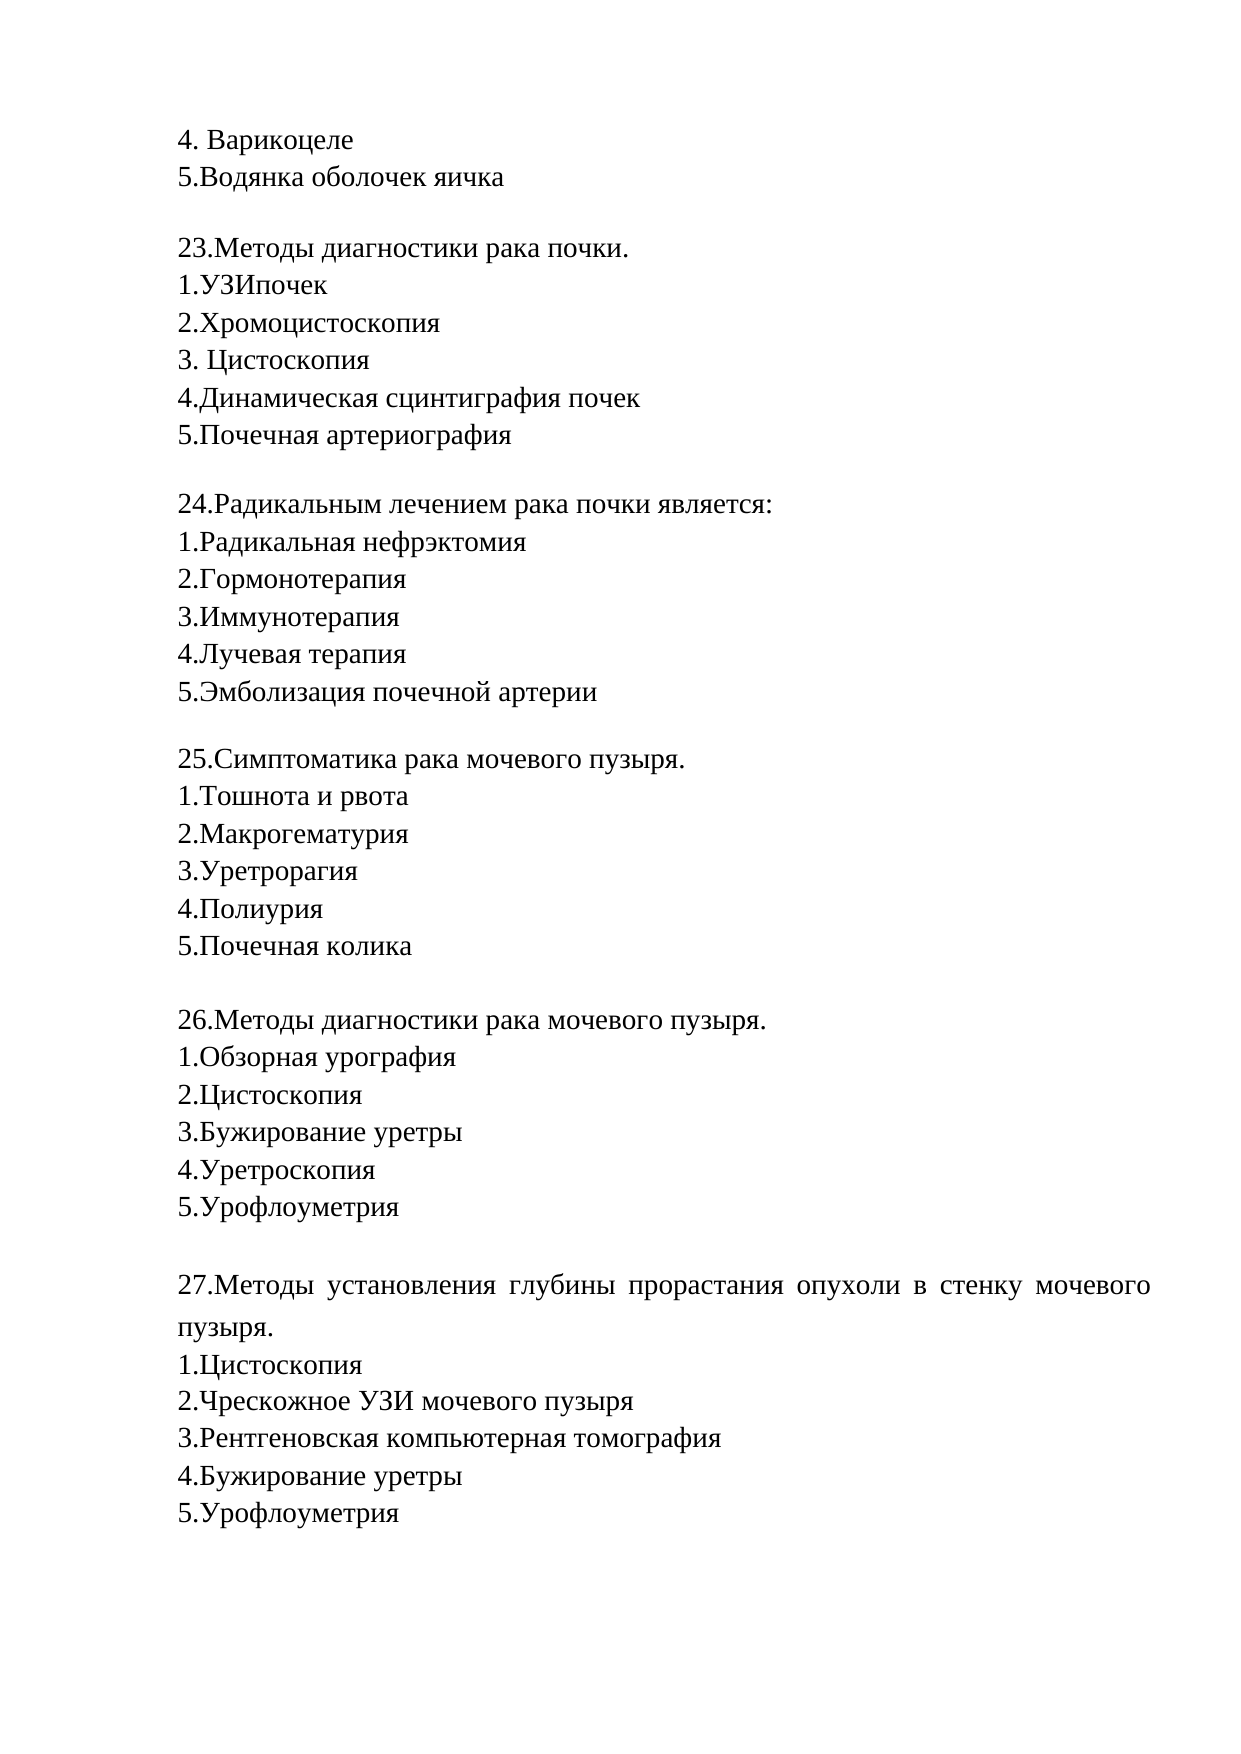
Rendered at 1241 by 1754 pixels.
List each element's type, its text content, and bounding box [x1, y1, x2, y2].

text 4.Полиурия [177, 887, 1152, 924]
text 23.Методы диагностики рака почки. [177, 226, 1152, 263]
text 5.Урофлоуметрия [177, 1492, 1152, 1529]
text 24.Радикальным лечением рака почки является: [177, 482, 1152, 520]
text 5.Урофлоуметрия [177, 1185, 1152, 1223]
text 4.Уретроскопия [177, 1148, 1152, 1185]
text 1.Тошнота и рвота [177, 774, 1152, 812]
text 2.Хромоцистоскопия [177, 301, 1152, 338]
text 5.Почечная колика [177, 924, 1152, 962]
text 4. Варикоцеле [177, 118, 1152, 156]
text 5.Водянка оболочек яичка [177, 156, 1152, 193]
text 2.Гормонотерапия [177, 557, 1152, 595]
text 3.Уретрорагия [177, 849, 1152, 887]
text 1.Цистоскопия [177, 1343, 1152, 1381]
text 3.Иммунотерапия [177, 595, 1152, 632]
text 25.Симптоматика рака мочевого пузыря. [177, 737, 1152, 774]
text 2.Цистоскопия [177, 1073, 1152, 1110]
text 27.Методы установления глубины прорастания опухоли в стенку мочевого пузыря. [177, 1259, 1152, 1343]
text 5.Почечная артериография [177, 413, 1152, 451]
text 5.Эмболизация почечной артерии [177, 670, 1152, 707]
text 3. Цистоскопия [177, 338, 1152, 376]
text 2.Чрескожное УЗИ мочевого пузыря [177, 1381, 1152, 1417]
text 3.Рентгеновская компьютерная томография [177, 1417, 1152, 1454]
text 4.Динамическая сцинтиграфия почек [177, 376, 1152, 413]
text 4.Бужирование уретры [177, 1454, 1152, 1492]
text 4.Лучевая терапия [177, 632, 1152, 670]
text 2.Макрогематурия [177, 812, 1152, 849]
text 1.Радикальная нефрэктомия [177, 520, 1152, 557]
text 1.Обзорная урография [177, 1035, 1152, 1073]
text 1.УЗИпочек [177, 263, 1152, 301]
text 3.Бужирование уретры [177, 1110, 1152, 1148]
text 26.Методы диагностики рака мочевого пузыря. [177, 998, 1152, 1035]
